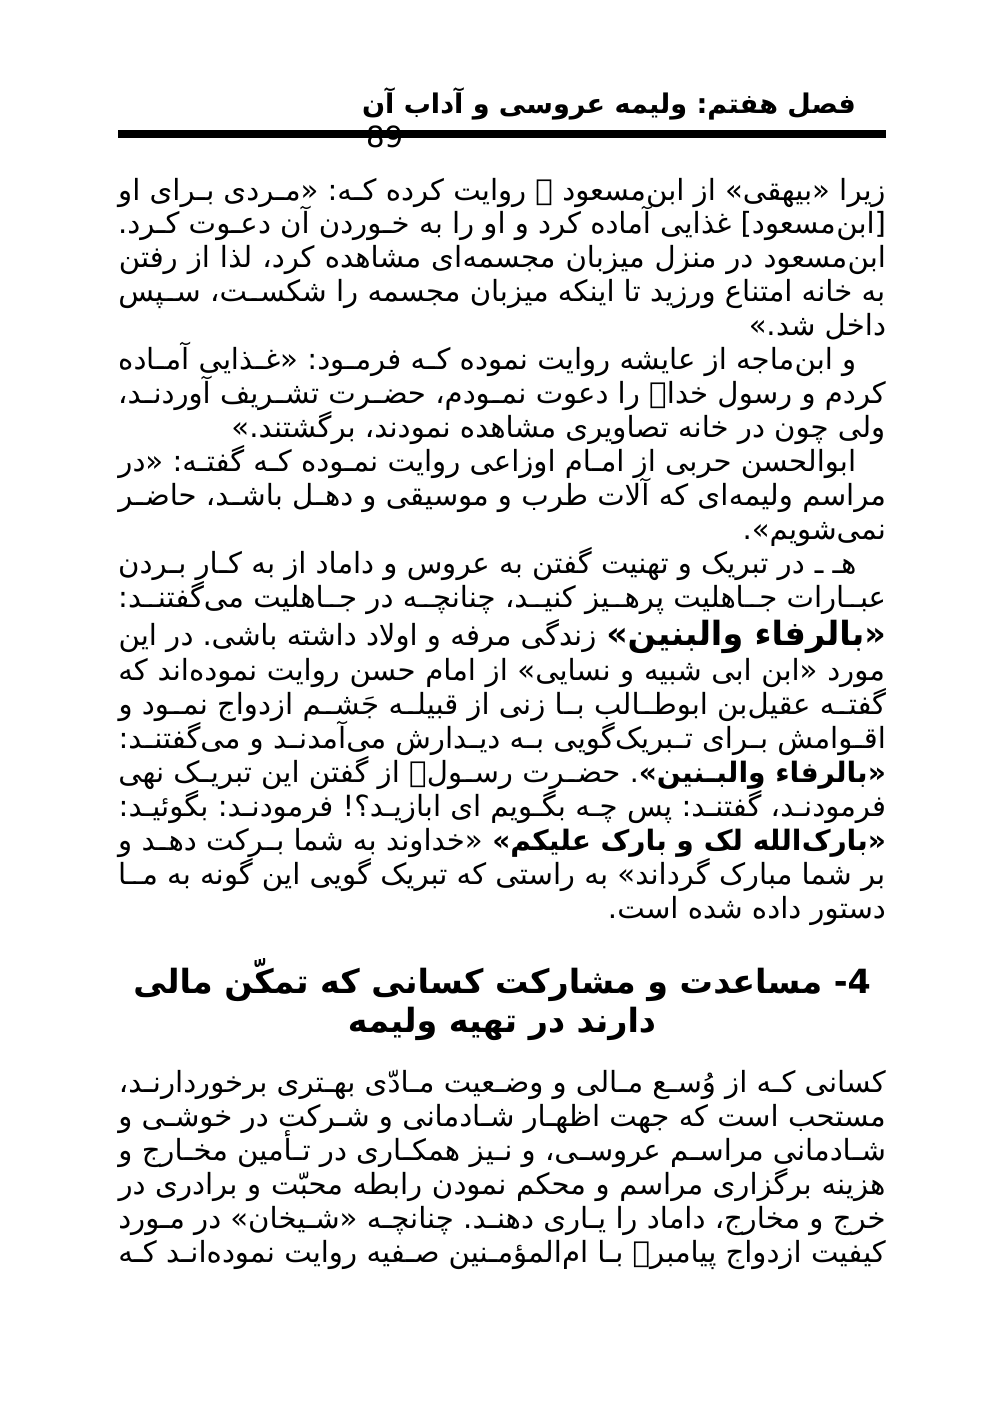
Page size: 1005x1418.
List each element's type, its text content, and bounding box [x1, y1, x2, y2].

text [118, 173, 886, 343]
text ابوالحسن حربی از امام اوزاعی روایت نموده که گفته: «در مراسم ولیمه‌ای که آلات طرب و موسیقی و دهل باشد، حاضر نمی‌شویم». [118, 444, 886, 546]
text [118, 1065, 886, 1269]
text و ابن‌ماجه از عایشه روایت نموده که فرمود: «غذایی آماده کردم و رسول خدا را دعوت نمودم، حضرت تشریف آوردند، ولی چون در خانه تصاویری مشاهده نمودند، برگشتند.» [118, 343, 886, 444]
text هـ ـ در تبریک و تهنیت گفتن به عروس و داماد از به کار بردن عبارات جاهلیت پرهیز کنید، چنانچه در جاهلیت می‌گفتند: «بالرفاء والبنین» زندگی مرفه و اولاد داشته باشی. در این مورد «ابن ابی شبیه و نسایی» از امام حسن روایت نموده‌اند که گفته عقیل‌بن ابوطالب با زنی از قبیله جَشم ازدواج نمود و اقوامش برای تبریک‌گویی به دیدارش می‌آمدند و می‌گفتند: «بالرفاء والبنین». حضرت رسول از گفتن این تبریک نهی فرمودند، گفتند: پس چه بگویم ای ابازید؟! فرمودند: بگوئید: «بارک‌الله لک و بارک علیکم» «خداوند به شما برکت دهد و بر شما مبارک گرداند» به راستی که تبریک گویی این گونه به ما دستور داده شده است. [118, 546, 886, 925]
subtitle 4- مساعدت و مشارکت کسانی که تمکّن مالی دارند در تهیه ولیمه [118, 962, 886, 1040]
